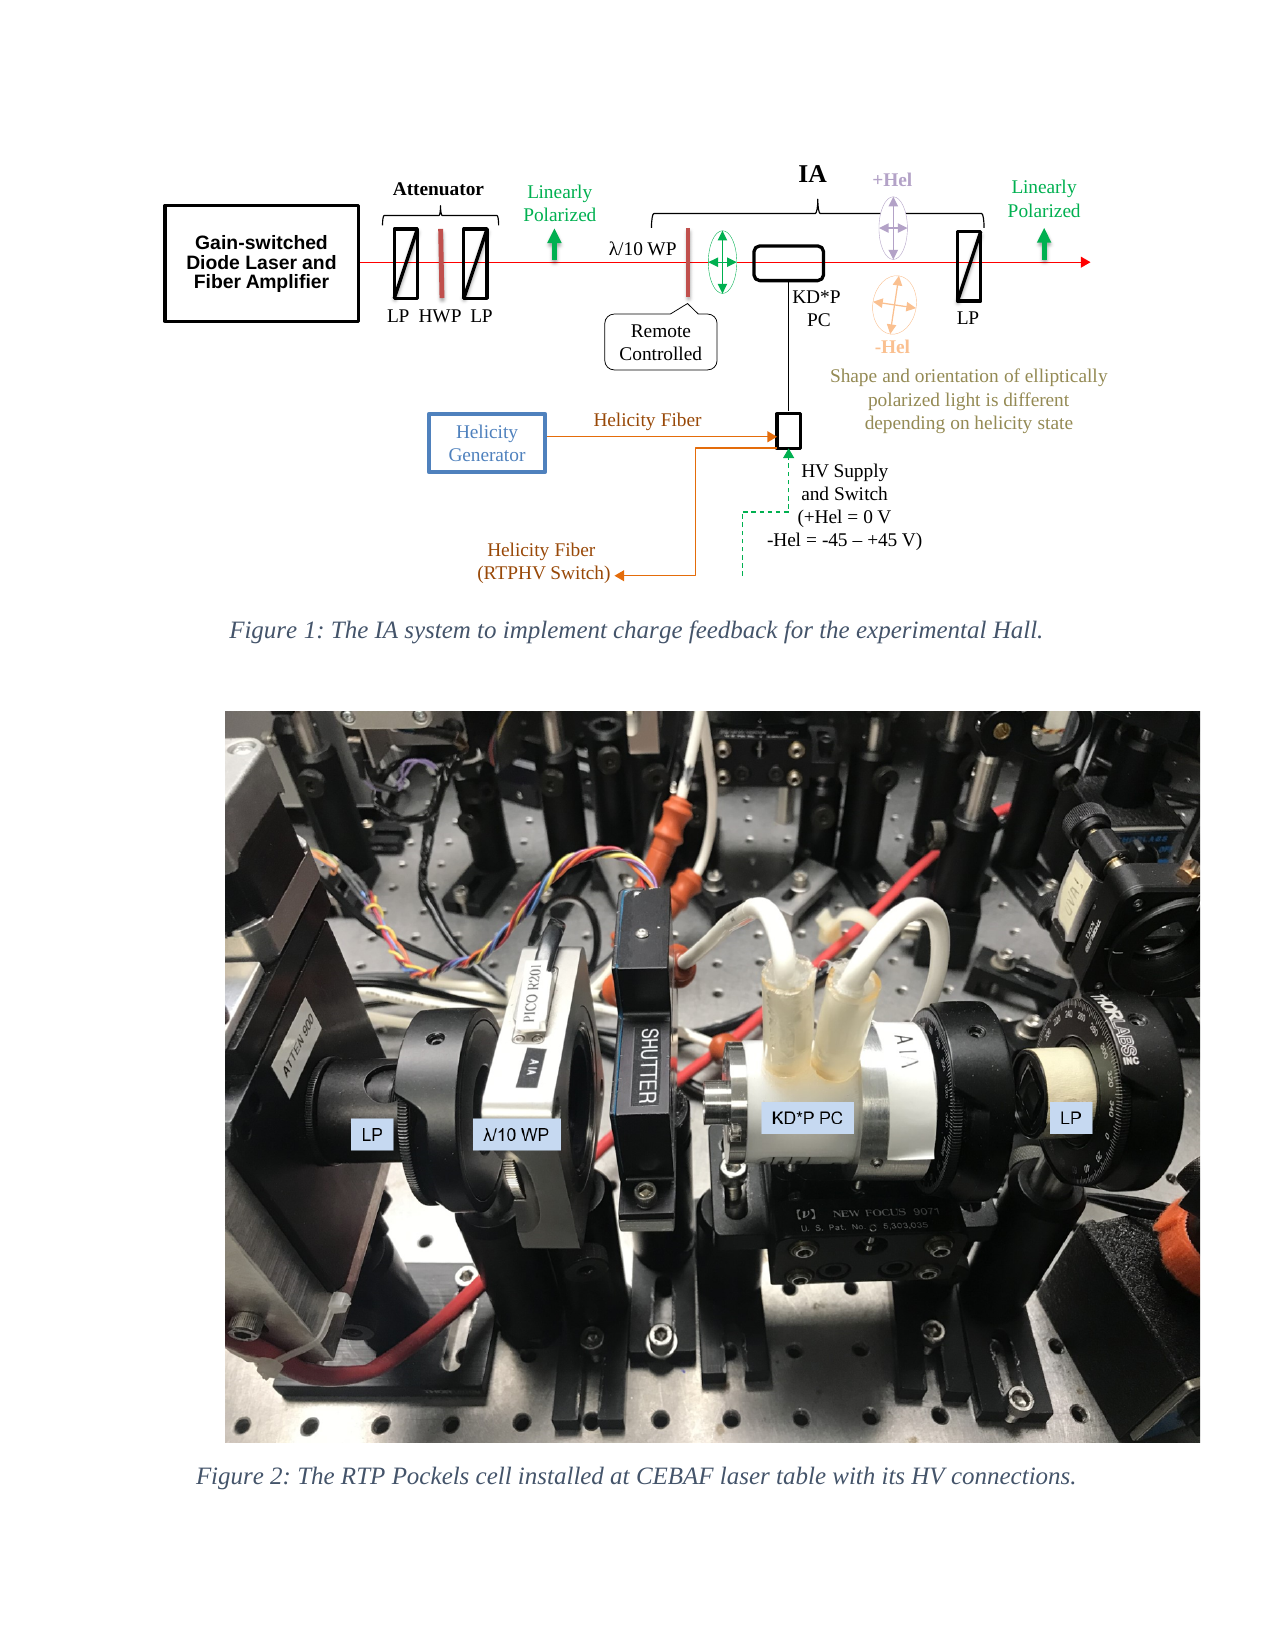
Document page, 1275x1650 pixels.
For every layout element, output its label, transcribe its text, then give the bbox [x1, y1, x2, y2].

text Figure 1: The IA system to implement charge feedback for the experimental Hall. [150, 615, 1125, 643]
text Figure 2: The RTP Pockels cell installed at CEBAF laser table with its HV connections. [150, 1461, 1125, 1490]
picture [225, 711, 1200, 1443]
